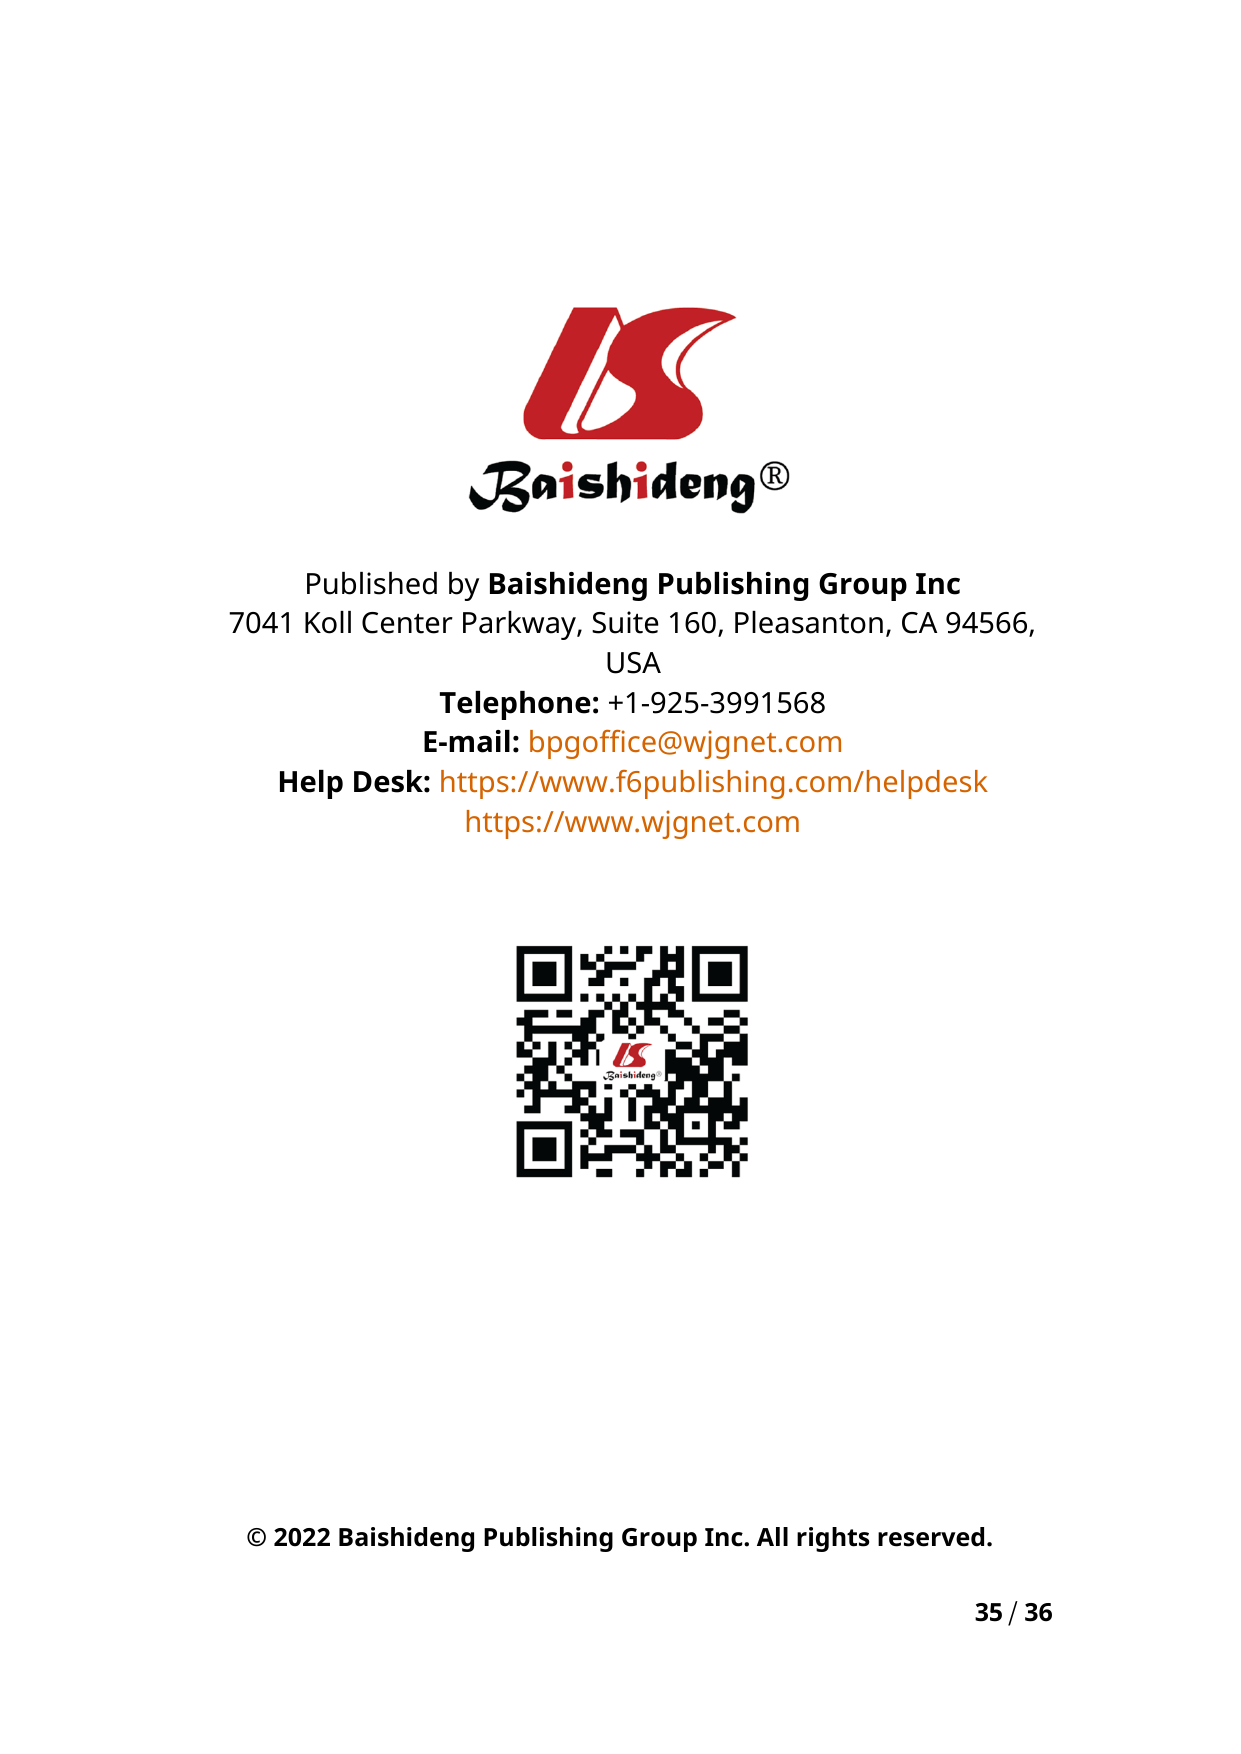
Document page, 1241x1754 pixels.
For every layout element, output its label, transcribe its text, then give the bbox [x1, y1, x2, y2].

text Published by Baishideng Publishing Group Inc [212, 563, 1053, 603]
picture [427, 292, 838, 529]
text https://www.wjgnet.com [212, 801, 1053, 841]
text © 2022 Baishideng Publishing Group Inc. All rights reserved. [187, 1520, 1053, 1554]
text Help Desk: https://www.f6publishing.com/helpdesk [212, 761, 1053, 801]
picture [513, 942, 752, 1180]
text Telephone: +1-925-3991568 [212, 682, 1053, 722]
text E-mail: bpgoffice@wjgnet.com [212, 722, 1053, 761]
text 7041 Koll Center Parkway, Suite 160, Pleasanton, CA 94566, USA [212, 603, 1053, 682]
